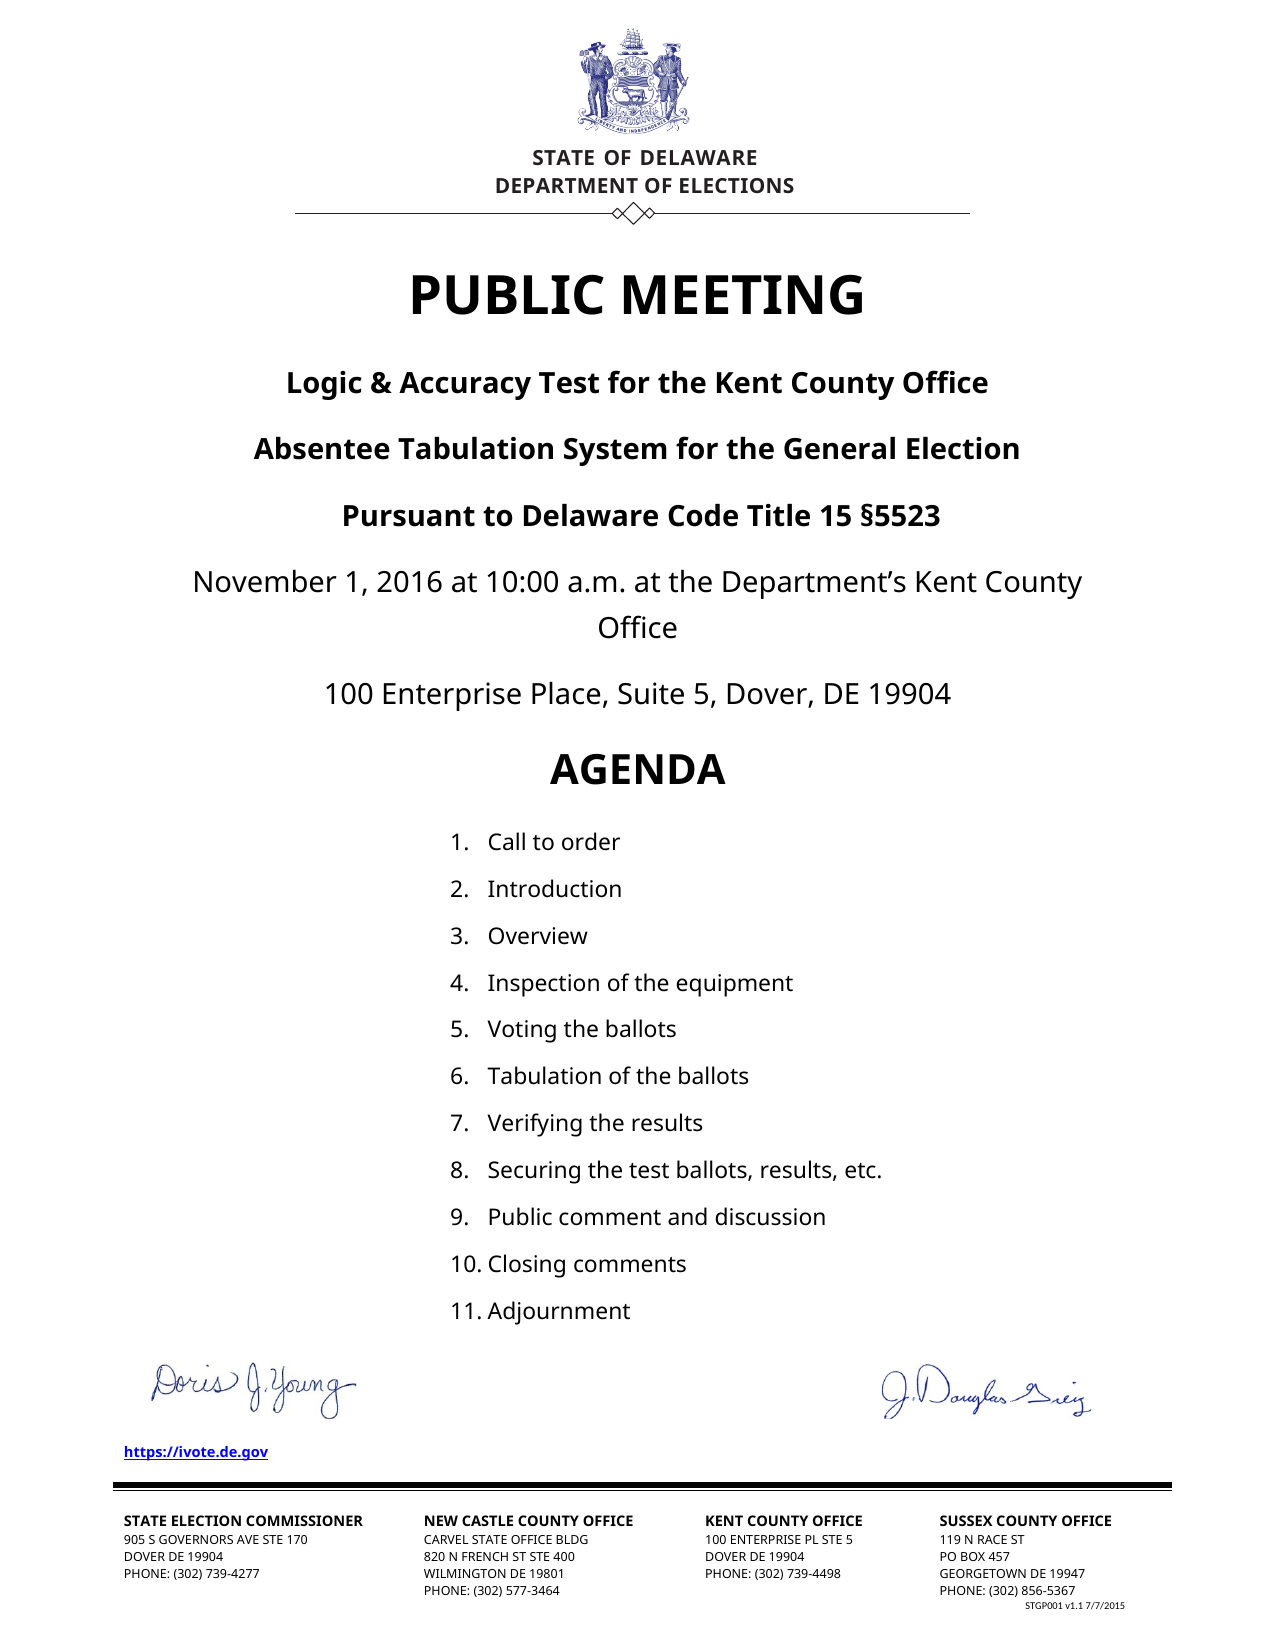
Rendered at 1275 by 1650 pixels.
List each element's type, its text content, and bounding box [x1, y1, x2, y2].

text 100 Enterprise Place, Suite 5, Dover, DE 19904 [150, 673, 1125, 713]
text November 1, 2016 at 10:00 a.m. at the Department’s Kent County Office [150, 561, 1125, 647]
list Closing comments [450, 1248, 1125, 1279]
picture [881, 1363, 1092, 1419]
list Inspection of the equipment [450, 966, 1125, 998]
text Absentee Tabulation System for the General Election [150, 428, 1125, 468]
text Pursuant to Delaware Code Title 15 §5523 [150, 495, 1125, 534]
text AGENDA [150, 740, 1125, 797]
list Public comment and discussion [450, 1201, 1125, 1232]
text PUBLIC MEETING [150, 256, 1125, 330]
list Tabulation of the ballots [450, 1060, 1125, 1091]
list Securing the test ballots, results, etc. [450, 1154, 1125, 1185]
picture [572, 27, 694, 134]
list Overview [450, 919, 1125, 951]
list Introduction [450, 873, 1125, 904]
text Logic & Accuracy Test for the Kent County Office [150, 362, 1125, 402]
list Voting the ballots [450, 1013, 1125, 1044]
list Call to order [450, 826, 1125, 857]
list Adjournment [450, 1294, 1125, 1326]
list Verifying the results [450, 1107, 1125, 1138]
picture [150, 1362, 357, 1419]
